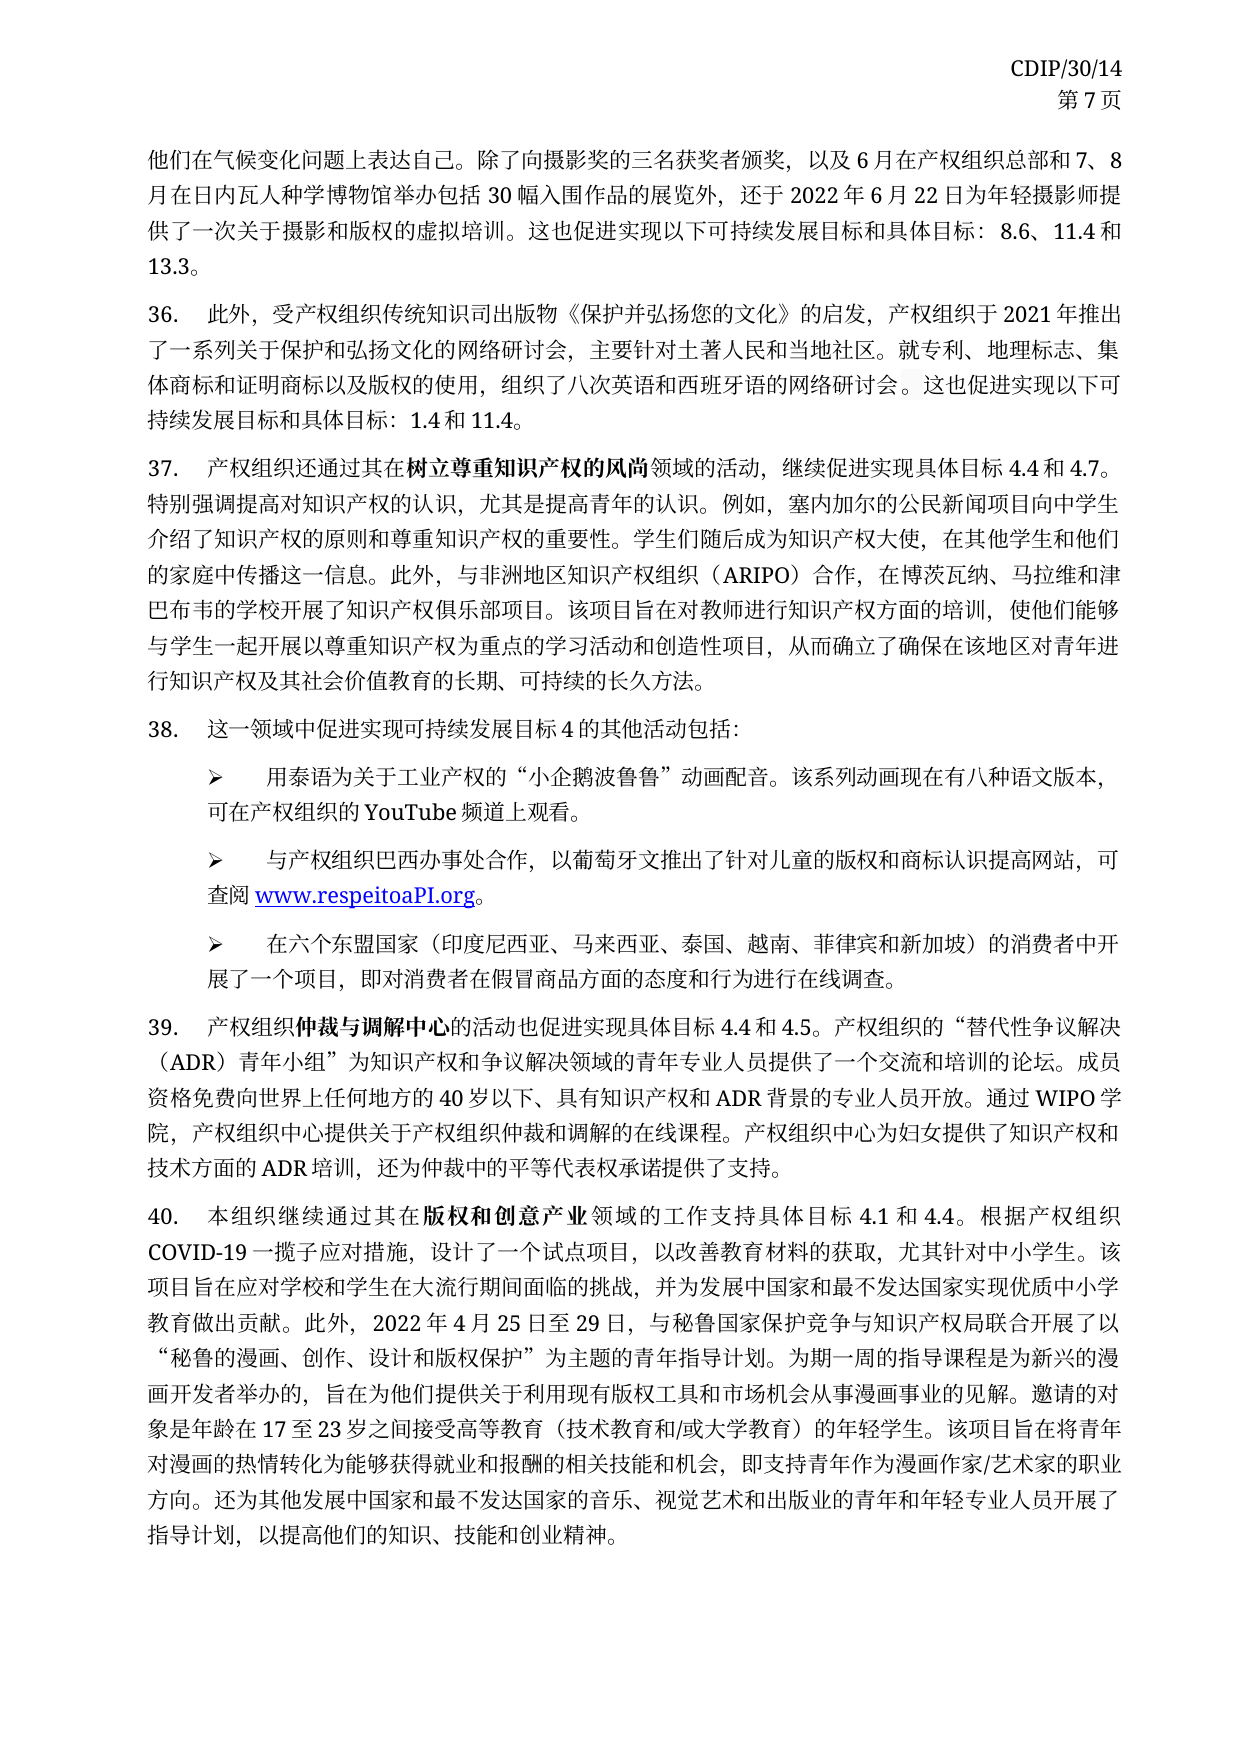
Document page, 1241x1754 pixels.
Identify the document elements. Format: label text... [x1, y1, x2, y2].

list 此外，受产权组织传统知识司出版物《保护并弘扬您的文化》的启发，产权组织于2021年推出了一系列关于保护和弘扬文化的网络研讨会，主要针对土著人民和当地社区。就专利、地理标志、集体商标和证明商标以及版权的使用，组织了八次英语和西班牙语的网络研讨会。这也促进实现以下可持续发展目标和具体目标：1.4和11.4。 [148, 294, 1122, 435]
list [148, 139, 1122, 281]
list 产权组织仲裁与调解中心的活动也促进实现具体目标4.4和4.5。产权组织的“替代性争议解决（ADR）青年小组”为知识产权和争议解决领域的青年专业人员提供了一个交流和培训的论坛。成员资格免费向世界上任何地方的40岁以下、具有知识产权和ADR背景的专业人员开放。通过WIPO学院，产权组织中心提供关于产权组织仲裁和调解的在线课程。产权组织中心为妇女提供了知识产权和技术方面的ADR培训，还为仲裁中的平等代表权承诺提供了支持。 [148, 1006, 1122, 1183]
list 这一领域中促进实现可持续发展目标4的其他活动包括： [148, 708, 1122, 744]
list 在六个东盟国家（印度尼西亚、马来西亚、泰国、越南、菲律宾和新加坡）的消费者中开展了一个项目，即对消费者在假冒商品方面的态度和行为进行在线调查。 [207, 923, 1122, 994]
list 本组织继续通过其在版权和创意产业领域的工作支持具体目标4.1和4.4。根据产权组织COVID-19一揽子应对措施，设计了一个试点项目，以改善教育材料的获取，尤其针对中小学生。该项目旨在应对学校和学生在大流行期间面临的挑战，并为发展中国家和最不发达国家实现优质中小学教育做出贡献。此外，2022年4月25日至29日，与秘鲁国家保护竞争与知识产权局联合开展了以“秘鲁的漫画、创作、设计和版权保护”为主题的青年指导计划。为期一周的指导课程是为新兴的漫画开发者举办的，旨在为他们提供关于利用现有版权工具和市场机会从事漫画事业的见解。邀请的对象是年龄在17至23岁之间接受高等教育（技术教育和/或大学教育）的年轻学生。该项目旨在将青年对漫画的热情转化为能够获得就业和报酬的相关技能和机会，即支持青年作为漫画作家/艺术家的职业方向。还为其他发展中国家和最不发达国家的音乐、视觉艺术和出版业的青年和年轻专业人员开展了指导计划，以提高他们的知识、技能和创业精神。 [148, 1196, 1122, 1550]
list 与产权组织巴西办事处合作，以葡萄牙文推出了针对儿童的版权和商标认识提高网站，可查阅www.respeitoaPI.org。 [207, 839, 1122, 910]
list 产权组织还通过其在树立尊重知识产权的风尚领域的活动，继续促进实现具体目标4.4和4.7。特别强调提高对知识产权的认识，尤其是提高青年的认识。例如，塞内加尔的公民新闻项目向中学生介绍了知识产权的原则和尊重知识产权的重要性。学生们随后成为知识产权大使，在其他学生和他们的家庭中传播这一信息。此外，与非洲地区知识产权组织（ARIPO）合作，在博茨瓦纳、马拉维和津巴布韦的学校开展了知识产权俱乐部项目。该项目旨在对教师进行知识产权方面的培训，使他们能够与学生一起开展以尊重知识产权为重点的学习活动和创造性项目，从而确立了确保在该地区对青年进行知识产权及其社会价值教育的长期、可持续的长久方法。 [148, 448, 1122, 696]
list 用泰语为关于工业产权的“小企鹅波鲁鲁”动画配音。该系列动画现在有八种语文版本，可在产权组织的YouTube频道上观看。 [207, 756, 1122, 827]
